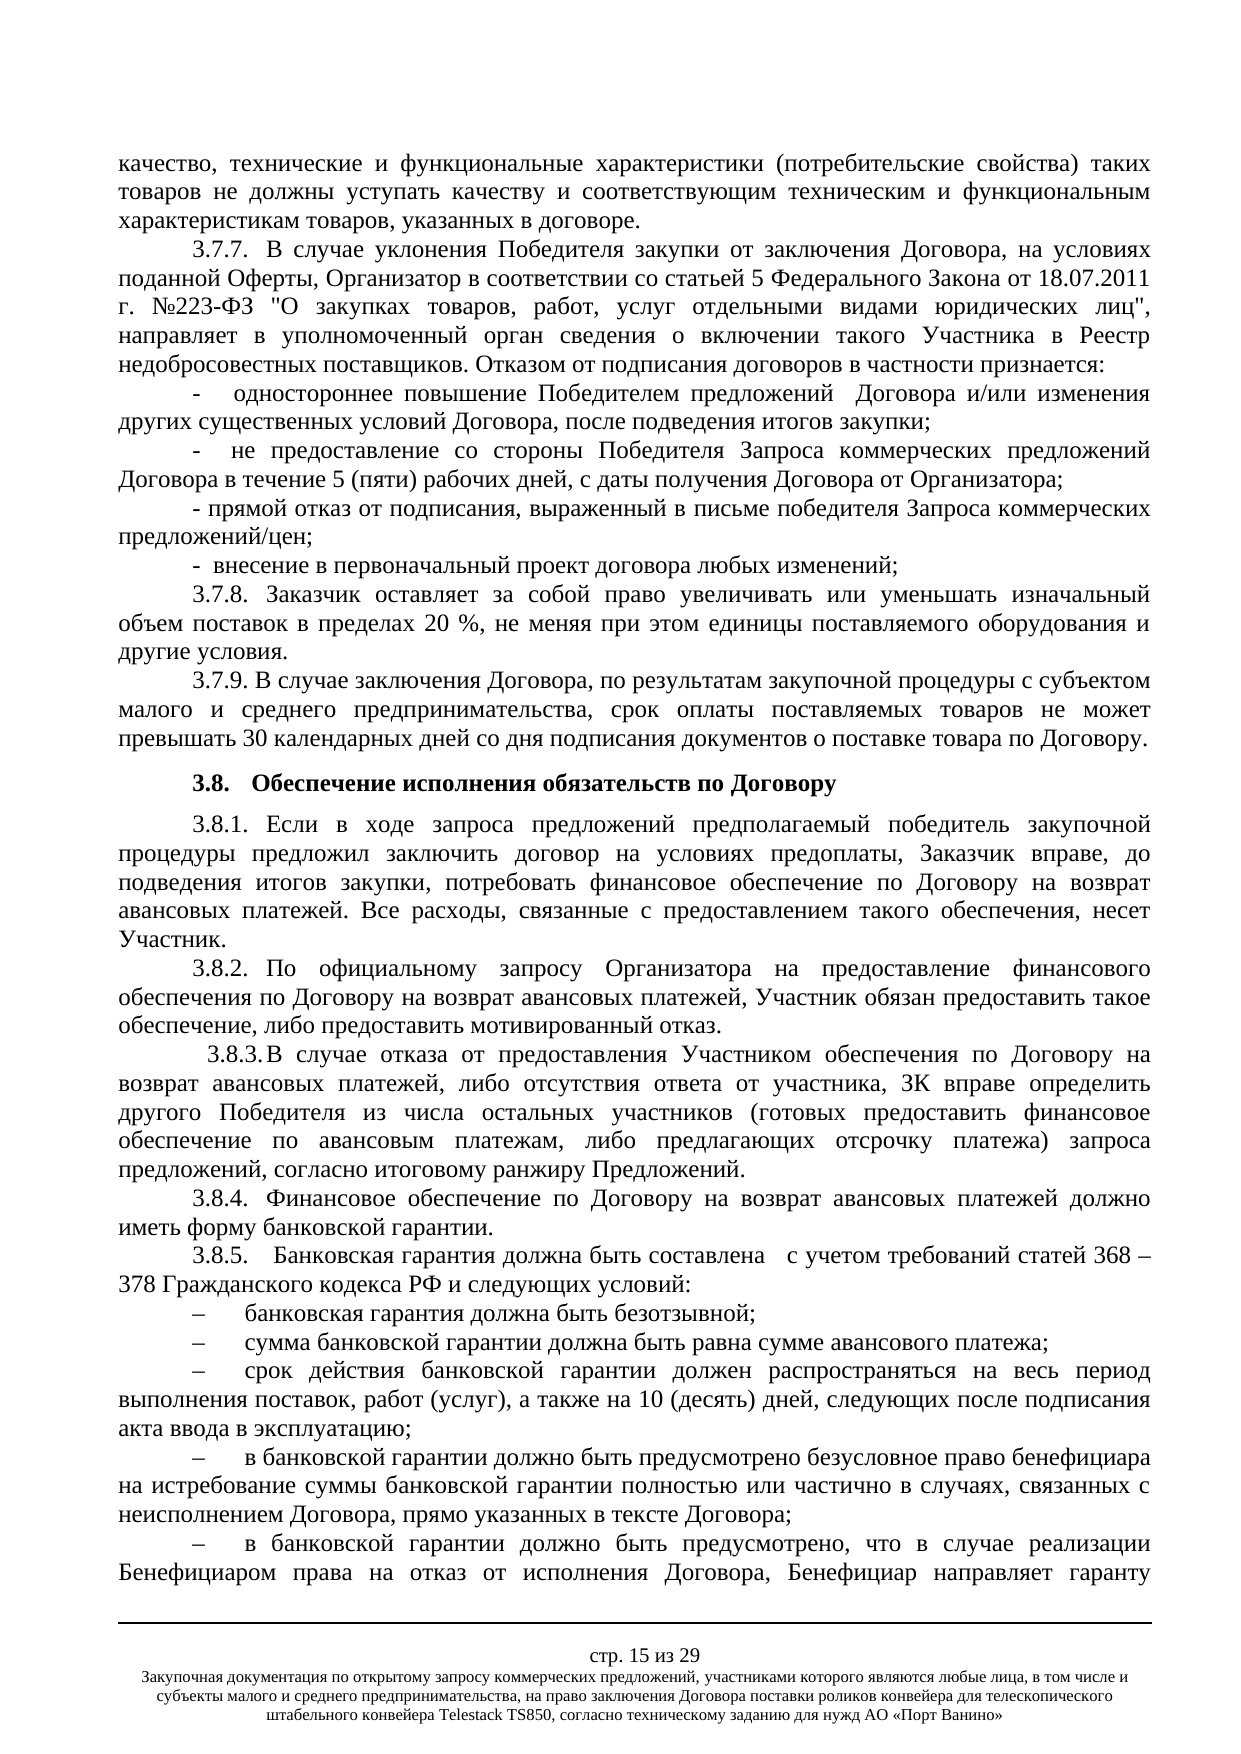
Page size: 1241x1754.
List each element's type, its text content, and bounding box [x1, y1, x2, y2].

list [118, 148, 1152, 234]
list срок действия банковской гарантии должен распространяться на весь период выполнения поставок, работ (услуг), а также на 10 (десять) дней, следующих после подписания акта ввода в эксплуатацию; [118, 1356, 1152, 1442]
list банковская гарантия должна быть безотзывной; [118, 1298, 1152, 1327]
list сумма банковской гарантии должна быть равна сумме авансового платежа; [118, 1327, 1152, 1356]
list Банковская гарантия должна быть составлена с учетом требований статей 368 – 378 Гражданского кодекса РФ и следующих условий: [118, 1241, 1152, 1298]
list По официальному запросу Организатора на предоставление финансового обеспечения по Договору на возврат авансовых платежей, Участник обязан предоставить такое обеспечение, либо предоставить мотивированный отказ. [118, 953, 1152, 1039]
list В случае отказа от предоставления Участником обеспечения по Договору на возврат авансовых платежей, либо отсутствия ответа от участника, ЗК вправе определить другого Победителя из числа остальных участников (готовых предоставить финансовое обеспечение по авансовым платежам, либо предлагающих отсрочку платежа) запроса предложений, согласно итоговому ранжиру Предложений. [118, 1039, 1152, 1183]
list Если в ходе запроса предложений предполагаемый победитель закупочной процедуры предложил заключить договор на условиях предоплаты, Заказчик вправе, до подведения итогов закупки, потребовать финансовое обеспечение по Договору на возврат авансовых платежей. Все расходы, связанные с предоставлением такого обеспечения, несет Участник. [118, 809, 1152, 953]
list Заказчик оставляет за собой право увеличивать или уменьшать изначальный объем поставок в пределах 20 %, не меняя при этом единицы поставляемого оборудования и другие условия. [118, 579, 1152, 665]
subtitle Обеспечение исполнения обязательств по Договору [192, 768, 1152, 797]
text - внесение в первоначальный проект договора любых изменений; [118, 550, 1152, 579]
list В случае уклонения Победителя закупки от заключения Договора, на условиях поданной Оферты, Организатор в соответствии со статьей 5 Федерального Закона от 18.07.2011 г. №223-ФЗ "О закупках товаров, работ, услуг отдельными видами юридических лиц", направляет в уполномоченный орган сведения о включении такого Участника в Реестр недобросовестных поставщиков. Отказом от подписания договоров в частности признается: [118, 234, 1152, 378]
text - не предоставление со стороны Победителя Запроса коммерческих предложений Договора в течение 5 (пяти) рабочих дней, с даты получения Договора от Организатора; [118, 435, 1152, 493]
list в банковской гарантии должно быть предусмотрено безусловное право бенефициара на истребование суммы банковской гарантии полностью или частично в случаях, связанных с неисполнением Договора, прямо указанных в тексте Договора; [118, 1442, 1152, 1528]
list Финансовое обеспечение по Договору на возврат авансовых платежей должно иметь форму банковской гарантии. [118, 1183, 1152, 1241]
text - прямой отказ от подписания, выраженный в письме победителя Запроса коммерческих предложений/цен; [118, 493, 1152, 550]
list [118, 1528, 1152, 1586]
text - одностороннее повышение Победителем предложений Договора и/или изменения других существенных условий Договора, после подведения итогов закупки; [118, 378, 1152, 435]
text 3.7.9. В случае заключения Договора, по результатам закупочной процедуры с субъектом малого и среднего предпринимательства, срок оплаты поставляемых товаров не может превышать 30 календарных дней со дня подписания документов о поставке товара по Договору. [118, 665, 1152, 751]
